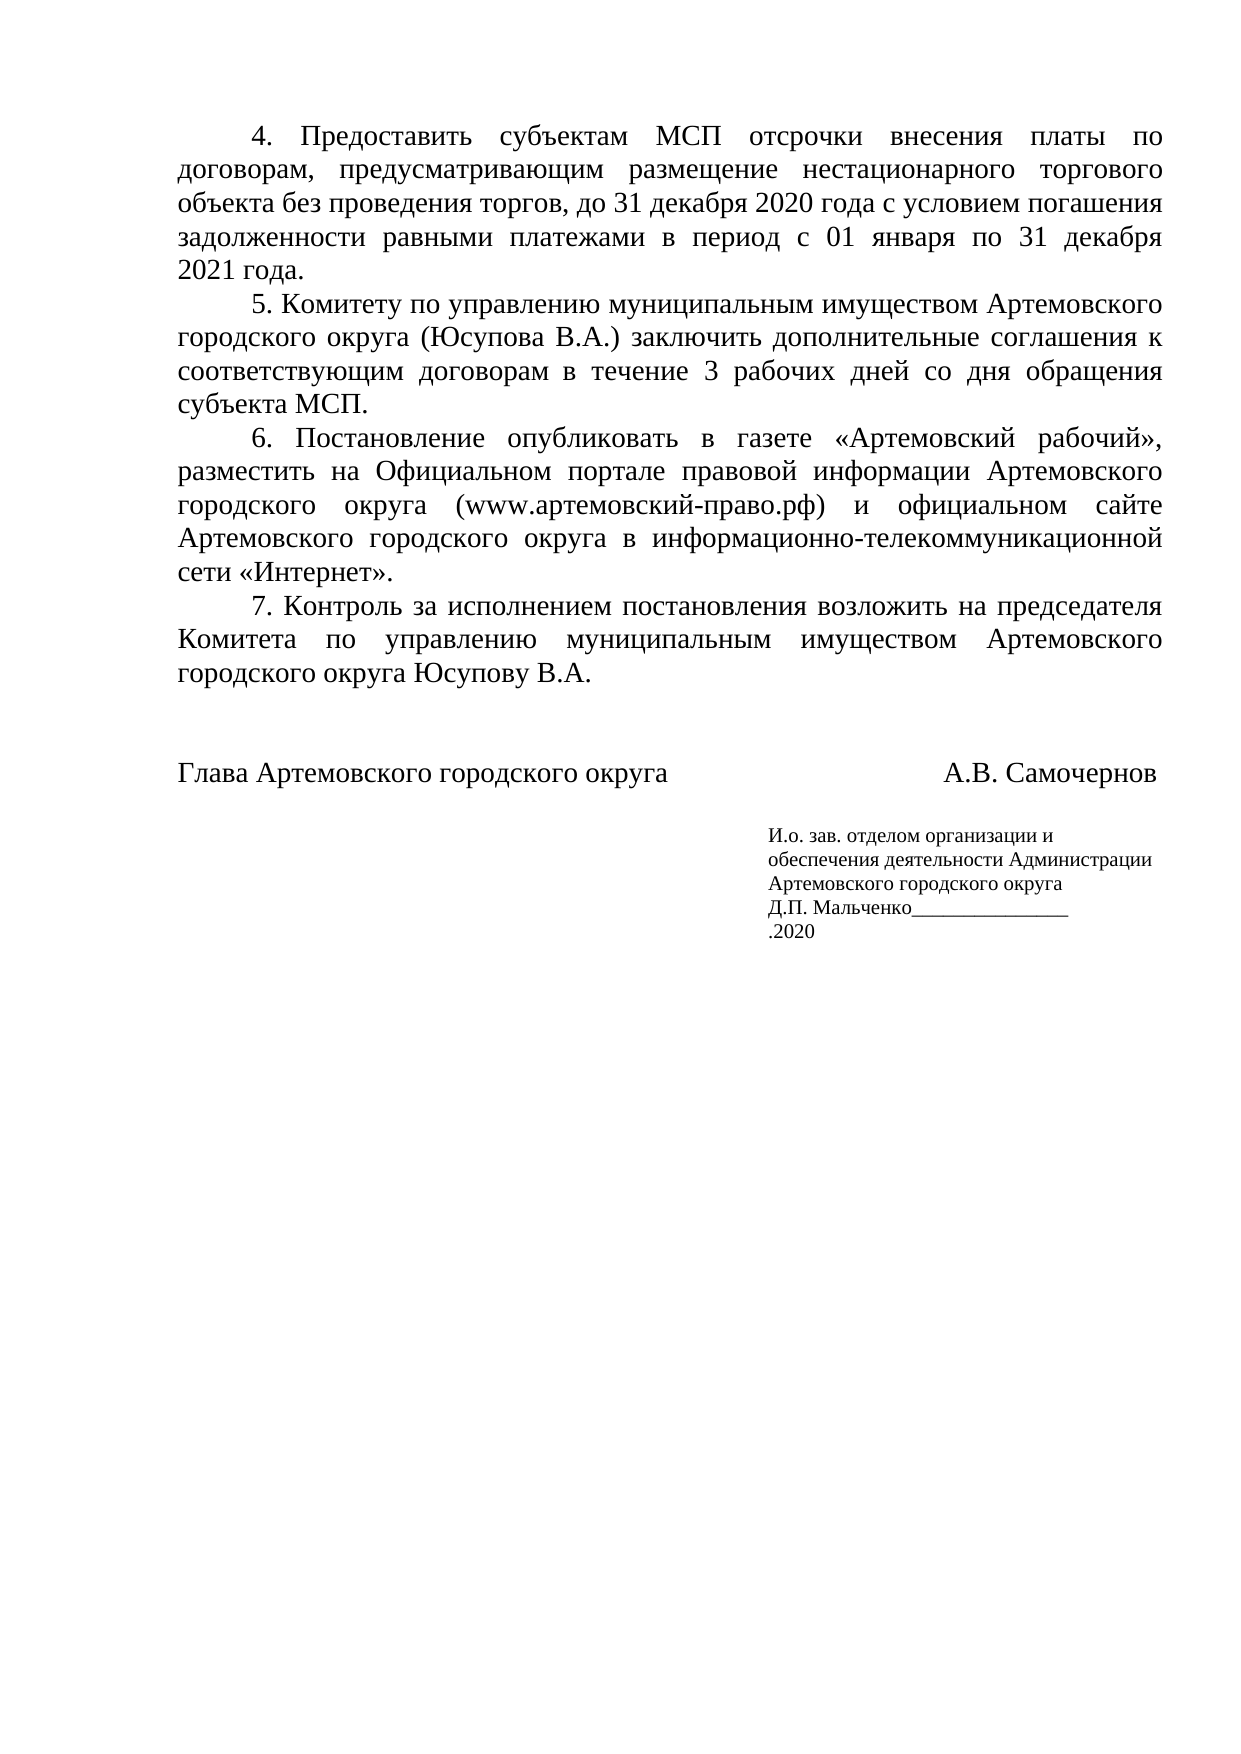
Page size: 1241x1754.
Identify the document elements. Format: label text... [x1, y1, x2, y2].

text Артемовского городского округа [768, 871, 1163, 895]
text обеспечения деятельности Администрации [768, 847, 1163, 871]
text И.о. зав. отделом организации и [768, 822, 1163, 847]
text 4. Предоставить субъектам МСП отсрочки внесения платы по договорам, предусматривающим размещение нестационарного торгового объекта без проведения торгов, до 31 декабря 2020 года с условием погашения задолженности равными платежами в период с 01 января по 31 декабря 2021 года. [177, 118, 1163, 286]
text .2020 [768, 919, 1163, 943]
text Глава Артемовского городского округа А.В. Самочернов [177, 755, 1163, 789]
text 7. Контроль за исполнением постановления возложить на председателя Комитета по управлению муниципальным имуществом Артемовского городского округа Юсупову В.А. [177, 588, 1163, 688]
text 6. Постановление опубликовать в газете «Артемовский рабочий», разместить на Официальном портале правовой информации Артемовского городского округа (www.артемовский-право.рф) и официальном сайте Артемовского городского округа в информационно-телекоммуникационной сети «Интернет». [177, 420, 1163, 588]
text Д.П. Мальченко_______________ [768, 895, 1163, 919]
text 5. Комитету по управлению муниципальным имуществом Артемовского городского округа (Юсупова В.А.) заключить дополнительные соглашения к соответствующим договорам в течение 3 рабочих дней со дня обращения субъекта МСП. [177, 286, 1163, 420]
